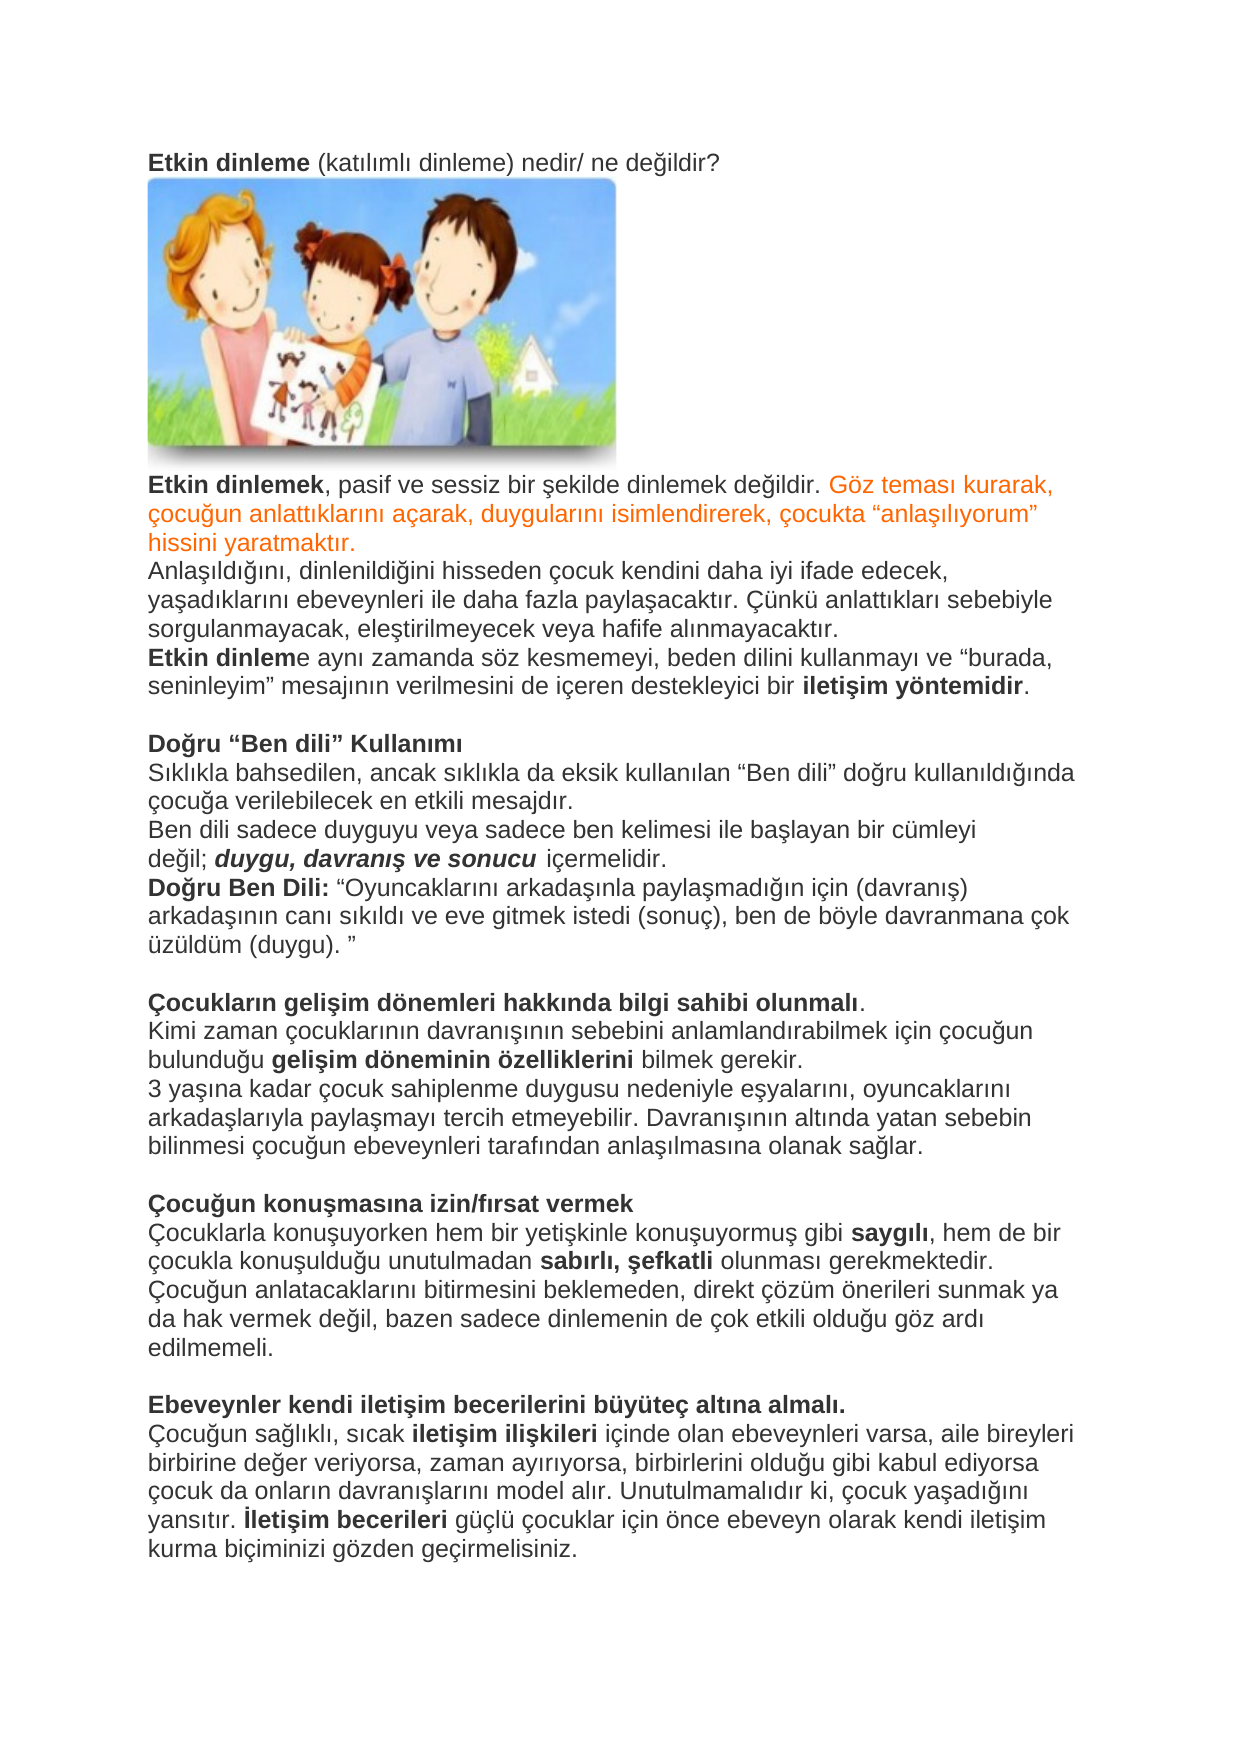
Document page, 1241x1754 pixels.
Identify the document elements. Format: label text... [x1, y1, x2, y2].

text 3 yaşına kadar çocuk sahiplenme duygusu nedeniyle eşyalarını, oyuncaklarını arkadaşlarıyla paylaşmayı tercih etmeyebilir. Davranışının altında yatan sebebin bilinmesi çocuğun ebeveynleri tarafından anlaşılmasına olanak sağlar. [148, 1074, 1093, 1160]
text Etkin dinlemek, pasif ve sessiz bir şekilde dinlemek değildir. Göz teması kurarak, çocuğun anlattıklarını açarak, duygularını isimlendirerek, çocukta “anlaşılıyorum” hissini yaratmaktır. [148, 470, 1093, 556]
text Etkin dinleme aynı zamanda söz kesmemeyi, beden dilini kullanmayı ve “burada, seninleyim” mesajının verilmesini de içeren destekleyici bir iletişim yöntemidir. [148, 643, 1093, 700]
text Çocuğun sağlıklı, sıcak iletişim ilişkileri içinde olan ebeveynleri varsa, aile bireyleri birbirine değer veriyorsa, zaman ayırıyorsa, birbirlerini olduğu gibi kabul ediyorsa çocuk da onların davranışlarını model alır. Unutulmamalıdır ki, çocuk yaşadığını yansıtır. İletişim becerileri güçlü çocuklar için önce ebeveyn olarak kendi iletişim kurma biçiminizi gözden geçirmelisiniz. [148, 1419, 1093, 1563]
text Doğru Ben Dili: “Oyuncaklarını arkadaşınla paylaşmadığın için (davranış) arkadaşının canı sıkıldı ve eve gitmek istedi (sonuç), ben de böyle davranmana çok üzüldüm (duygu). ” [148, 873, 1093, 959]
picture [147, 176, 617, 471]
text Çocukların gelişim dönemleri hakkında bilgi sahibi olunmalı. [148, 988, 1093, 1016]
text Kimi zaman çocuklarının davranışının sebebini anlamlandırabilmek için çocuğun bulunduğu gelişim döneminin özelliklerini bilmek gerekir. [148, 1016, 1093, 1074]
text Ben dili sadece duyguyu veya sadece ben kelimesi ile başlayan bir cümleyi değil; duygu, davranış ve sonucu içermelidir. [148, 815, 1093, 873]
text Sıklıkla bahsedilen, ancak sıklıkla da eksik kullanılan “Ben dili” doğru kullanıldığında çocuğa verilebilecek en etkili mesajdır. [148, 758, 1093, 815]
text Anlaşıldığını, dinlenildiğini hisseden çocuk kendini daha iyi ifade edecek, yaşadıklarını ebeveynleri ile daha fazla paylaşacaktır. Çünkü anlattıkları sebebiyle sorgulanmayacak, eleştirilmeyecek veya hafife alınmayacaktır. [148, 556, 1093, 643]
text Doğru “Ben dili” Kullanımı [148, 729, 1093, 758]
text Çocuğun konuşmasına izin/fırsat vermek [148, 1189, 1093, 1218]
text Ebeveynler kendi iletişim becerilerini büyüteç altına almalı. [148, 1390, 1093, 1419]
text Çocuklarla konuşuyorken hem bir yetişkinle konuşuyormuş gibi saygılı, hem de bir çocukla konuşulduğu unutulmadan sabırlı, şefkatli olunması gerekmektedir. Çocuğun anlatacaklarını bitirmesini beklemeden, direkt çözüm önerileri sunmak ya da hak vermek değil, bazen sadece dinlemenin de çok etkili olduğu göz ardı edilmemeli. [148, 1218, 1093, 1361]
